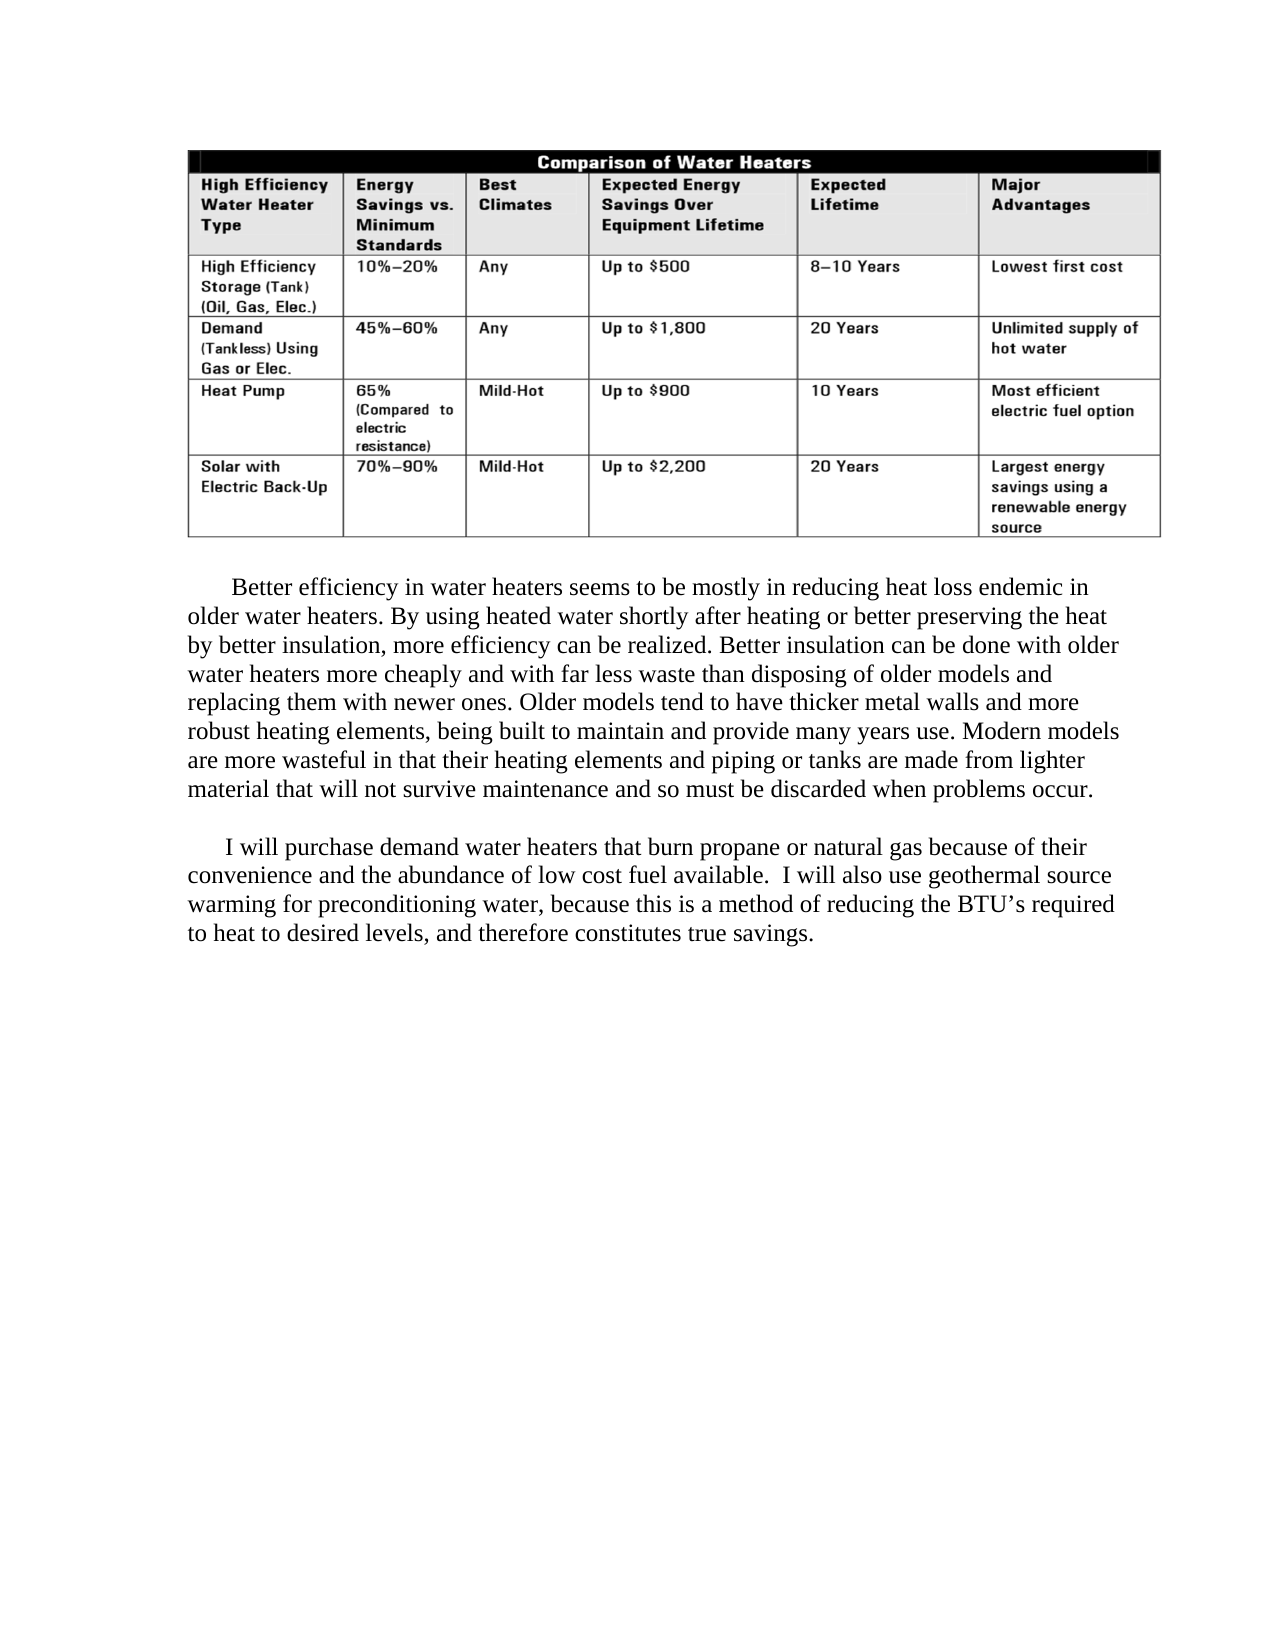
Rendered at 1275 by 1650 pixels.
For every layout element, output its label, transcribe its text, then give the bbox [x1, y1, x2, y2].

text Better efficiency in water heaters seems to be mostly in reducing heat loss endemic in older water heaters. By using heated water shortly after heating or better preserving the heat by better insulation, more efficiency can be realized. Better insulation can be done with older water heaters more cheaply and with far less waste than disposing of older models and replacing them with newer ones. Older models tend to have thicker metal walls and more robust heating elements, being built to maintain and provide many years use. Modern models are more wasteful in that their heating elements and piping or tanks are made from lighter material that will not survive maintenance and so must be discarded when problems occur. [187, 572, 1125, 802]
text I will purchase demand water heaters that burn propane or natural gas because of their convenience and the abundance of low cost fuel available. I will also use geothermal source warming for preconditioning water, because this is a method of reducing the BTU’s required to heat to desired levels, and therefore constitutes true savings. [187, 832, 1125, 947]
picture [187, 150, 1163, 539]
